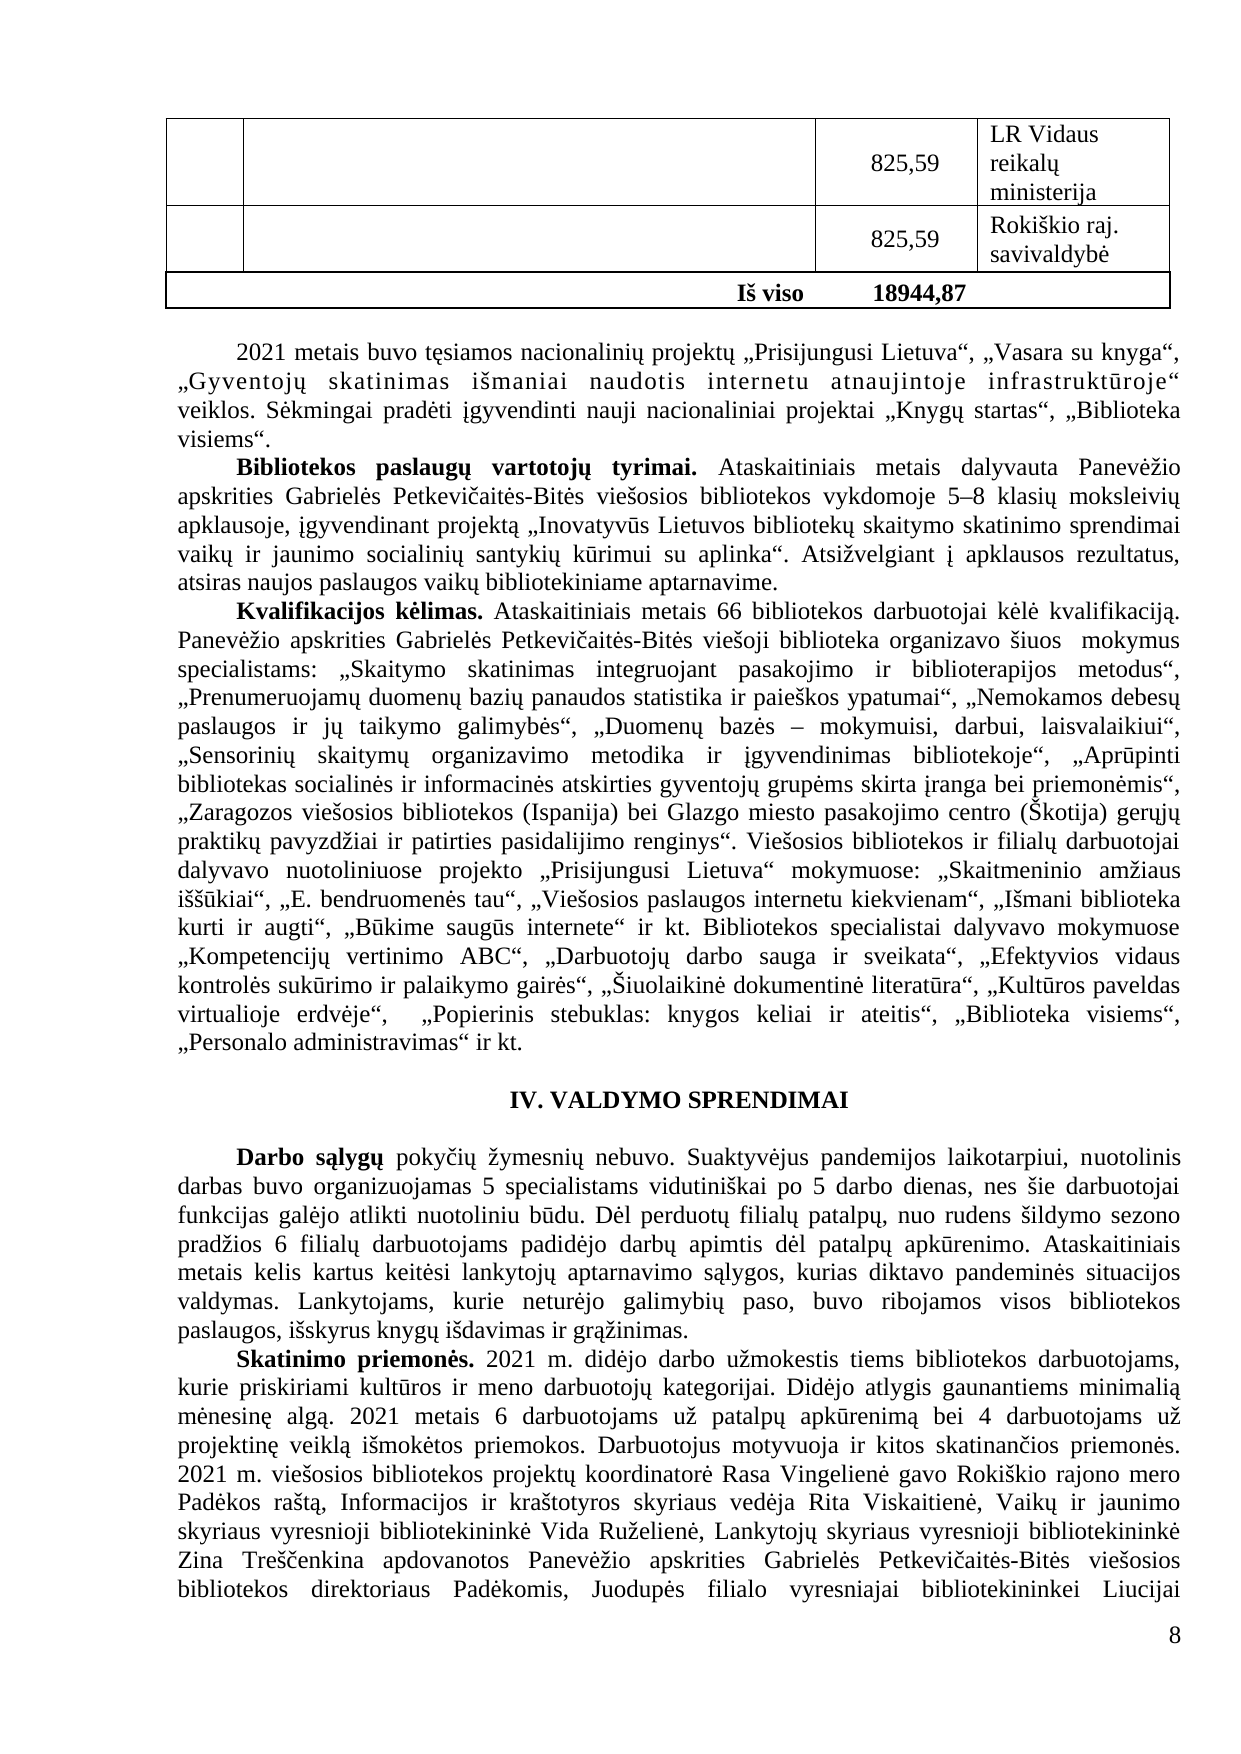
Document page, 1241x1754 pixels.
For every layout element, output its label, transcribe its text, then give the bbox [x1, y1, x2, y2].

table_cell [167, 273, 243, 307]
text 2021 metais buvo tęsiamos nacionalinių projektų „Prisijungusi Lietuva“, „Vasara su knyga“, „Gyventojų skatinimas išmaniai naudotis internetu atnaujintoje infrastruktūroje“ veiklos. Sėkmingai pradėti įgyvendinti nauji nacionaliniai projektai „Knygų startas“, „Biblioteka visiems“. [177, 337, 1181, 452]
table_cell Iš viso [244, 273, 815, 307]
table_cell 825,59 [816, 119, 977, 205]
table_cell Rokiškio raj. savivaldybė [978, 206, 1169, 271]
table_cell [167, 119, 243, 205]
table_cell [977, 273, 1169, 307]
table_cell [244, 206, 815, 271]
table_cell [167, 206, 243, 271]
text Kvalifikacijos kėlimas. Ataskaitiniais metais 66 bibliotekos darbuotojai kėlė kvalifikaciją. Panevėžio apskrities Gabrielės Petkevičaitės-Bitės viešoji biblioteka organizavo šiuos mokymus specialistams: „Skaitymo skatinimas integruojant pasakojimo ir biblioterapijos metodus“, „Prenumeruojamų duomenų bazių panaudos statistika ir paieškos ypatumai“, „Nemokamos debesų paslaugos ir jų taikymo galimybės“, „Duomenų bazės – mokymuisi, darbui, laisvalaikiui“, „Sensorinių skaitymų organizavimo metodika ir įgyvendinimas bibliotekoje“, „Aprūpinti bibliotekas socialinės ir informacinės atskirties gyventojų grupėms skirta įranga bei priemonėmis“, „Zaragozos viešosios bibliotekos (Ispanija) bei Glazgo miesto pasakojimo centro (Škotija) gerųjų praktikų pavyzdžiai ir patirties pasidalijimo renginys“. Viešosios bibliotekos ir filialų darbuotojai dalyvavo nuotoliniuose projekto „Prisijungusi Lietuva“ mokymuose: „Skaitmeninio amžiaus iššūkiai“, „E. bendruomenės tau“, „Viešosios paslaugos internetu kiekvienam“, „Išmani biblioteka kurti ir augti“, „Būkime saugūs internete“ ir kt. Bibliotekos specialistai dalyvavo mokymuose „Kompetencijų vertinimo ABC“, „Darbuotojų darbo sauga ir sveikata“, „Efektyvios vidaus kontrolės sukūrimo ir palaikymo gairės“, „Šiuolaikinė dokumentinė literatūra“, „Kultūros paveldas virtualioje erdvėje“, „Popierinis stebuklas: knygos keliai ir ateitis“, „Biblioteka visiems“, „Personalo administravimas“ ir kt. [177, 596, 1181, 1056]
text IV. VALDYMO SPRENDIMAI [177, 1085, 1181, 1114]
table_cell LR Vidaus reikalų ministerija [978, 119, 1169, 205]
table_cell 825,59 [816, 206, 977, 271]
text Darbo sąlygų pokyčių žymesnių nebuvo. Suaktyvėjus pandemijos laikotarpiui, nuotolinis darbas buvo organizuojamas 5 specialistams vidutiniškai po 5 darbo dienas, nes šie darbuotojai funkcijas galėjo atlikti nuotoliniu būdu. Dėl perduotų filialų patalpų, nuo rudens šildymo sezono pradžios 6 filialų darbuotojams padidėjo darbų apimtis dėl patalpų apkūrenimo. Ataskaitiniais metais kelis kartus keitėsi lankytojų aptarnavimo sąlygos, kurias diktavo pandeminės situacijos valdymas. Lankytojams, kurie neturėjo galimybių paso, buvo ribojamos visos bibliotekos paslaugos, išskyrus knygų išdavimas ir grąžinimas. [177, 1142, 1181, 1344]
table_cell [244, 119, 815, 205]
table_cell 18944,87 [815, 273, 977, 307]
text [177, 1344, 1181, 1602]
text Bibliotekos paslaugų vartotojų tyrimai. Ataskaitiniais metais dalyvauta Panevėžio apskrities Gabrielės Petkevičaitės-Bitės viešosios bibliotekos vykdomoje 5–8 klasių moksleivių apklausoje, įgyvendinant projektą „Inovatyvūs Lietuvos bibliotekų skaitymo skatinimo sprendimai vaikų ir jaunimo socialinių santykių kūrimui su aplinka“. Atsižvelgiant į apklausos rezultatus, atsiras naujos paslaugos vaikų bibliotekiniame aptarnavime. [177, 452, 1181, 596]
